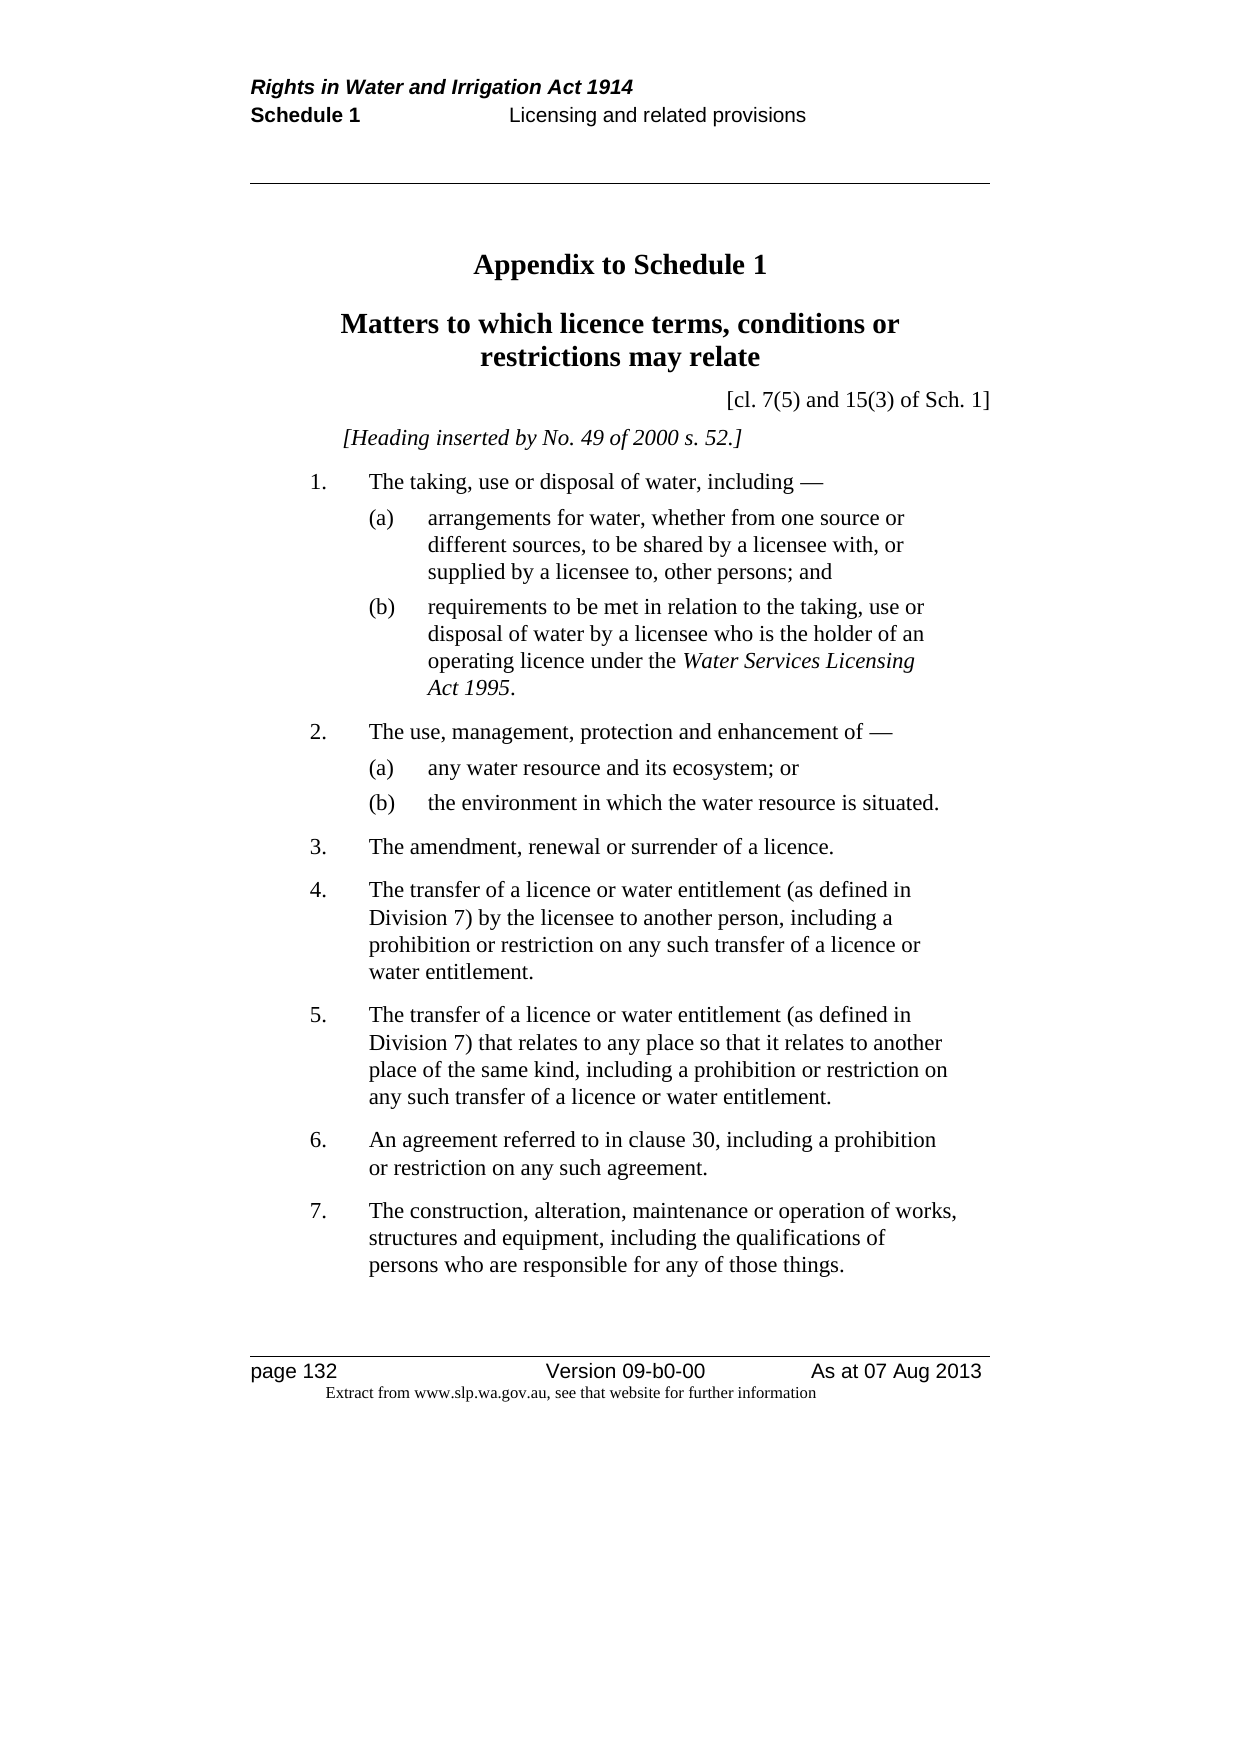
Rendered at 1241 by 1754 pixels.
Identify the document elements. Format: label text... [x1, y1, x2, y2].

text 5. The transfer of a licence or water entitlement (as defined in Division 7) that relates to any place so that it relates to another place of the same kind, including a prohibition or restriction on any such transfer of a licence or water entitlement. [309, 1001, 960, 1109]
text 3. The amendment, renewal or surrender of a licence. [309, 832, 960, 859]
subtitle [Heading inserted by No. 49 of 2000 s. 52.] [250, 424, 990, 451]
text (b) the environment in which the water resource is situated. [309, 788, 960, 815]
text 4. The transfer of a licence or water entitlement (as defined in Division 7) by the licensee to another person, including a prohibition or restriction on any such transfer of a licence or water entitlement. [309, 876, 960, 984]
text 6. An agreement referred to in clause 30, including a prohibition or restriction on any such agreement. [309, 1126, 960, 1180]
text (a) any water resource and its ecosystem; or [309, 753, 960, 780]
text 2. The use, management, protection and enhancement of — [309, 717, 960, 744]
text 7. The construction, alteration, maintenance or operation of works, structures and equipment, including the qualifications of persons who are responsible for any of those things. [309, 1197, 960, 1278]
subtitle Appendix to Schedule 1 [250, 247, 990, 281]
text (a) arrangements for water, whether from one source or different sources, to be shared by a licensee with, or supplied by a licensee to, other persons; and [309, 503, 960, 584]
text [cl. 7(5) and 15(3) of Sch. 1] [250, 386, 990, 412]
text 1. The taking, use or disposal of water, including — [309, 467, 960, 494]
subtitle Matters to which licence terms, conditions or restrictions may relate [250, 306, 990, 373]
text (b) requirements to be met in relation to the taking, use or disposal of water by a licensee who is the holder of an operating licence under the Water Services Licensing Act 1995. [309, 592, 960, 701]
